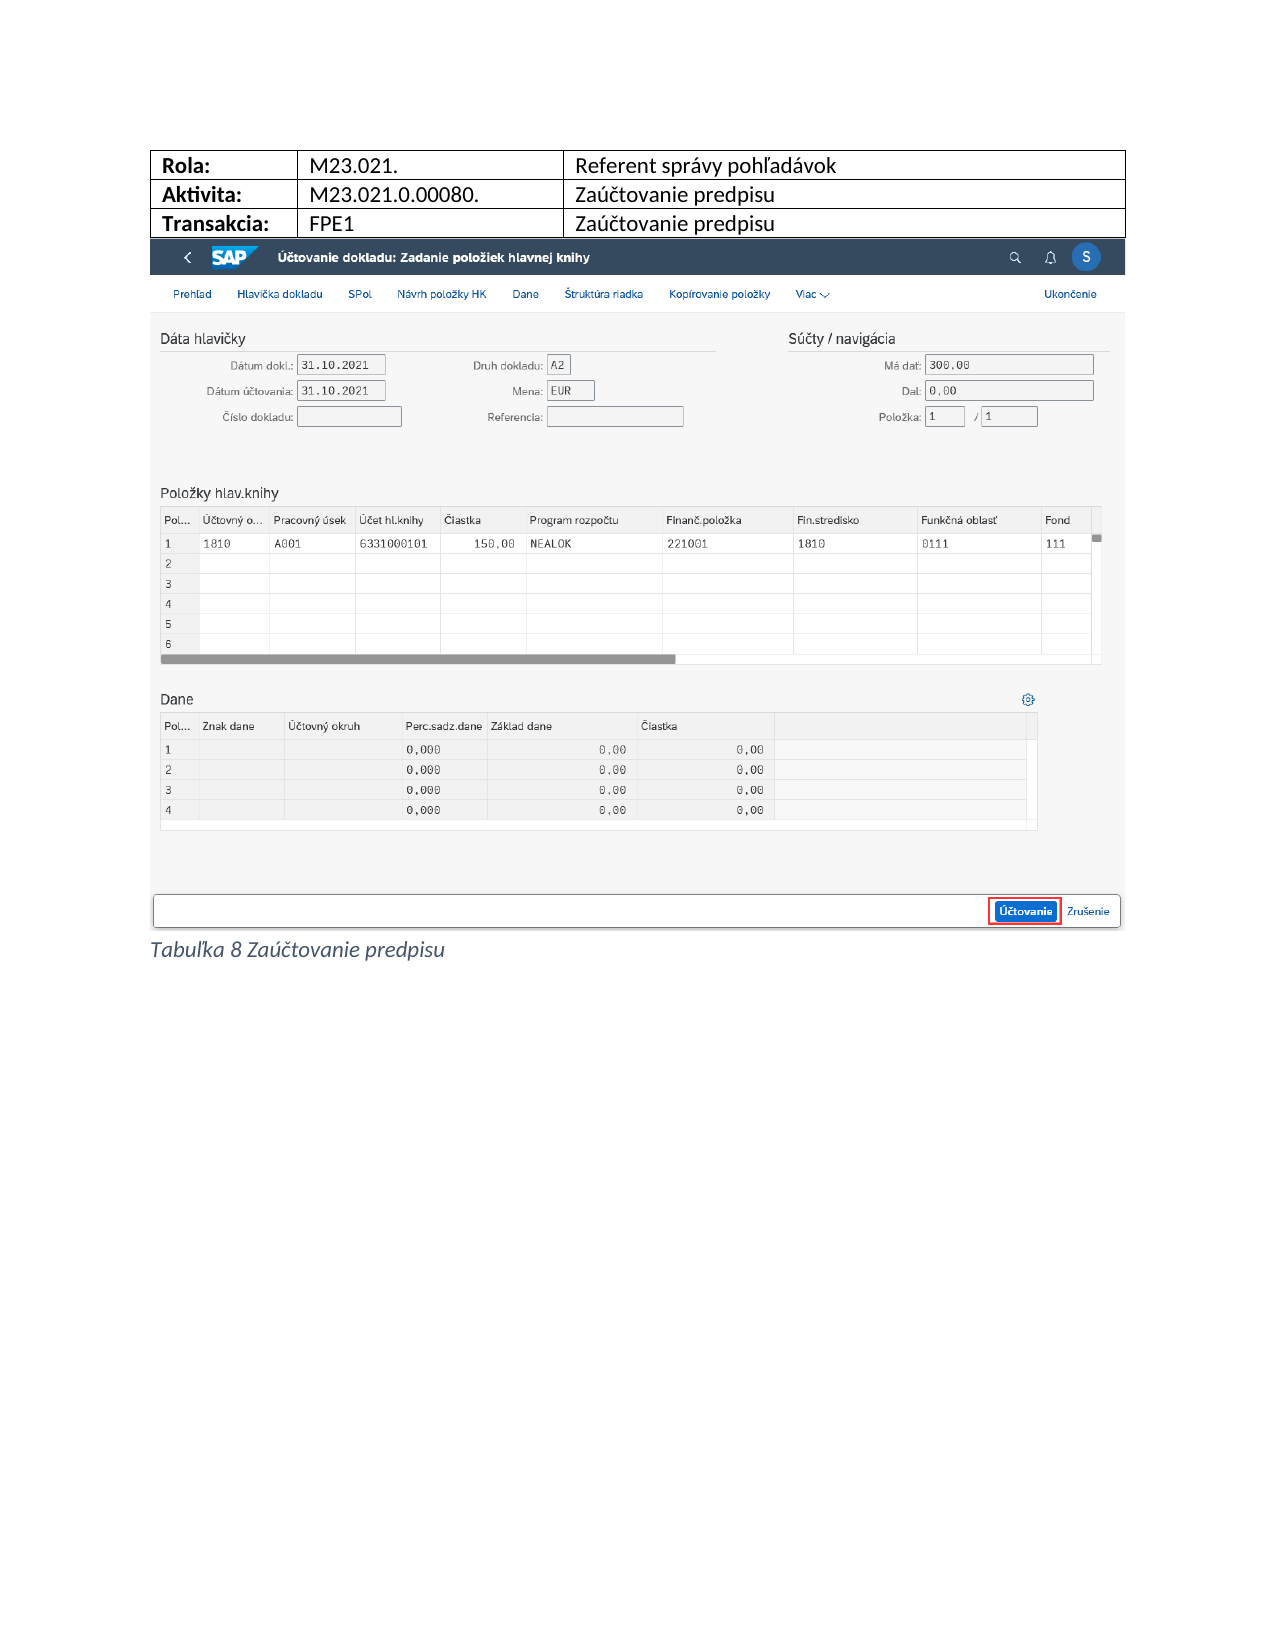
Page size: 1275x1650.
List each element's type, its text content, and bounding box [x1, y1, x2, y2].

table_header Rola: [151, 151, 297, 179]
table_cell Aktivita: [151, 180, 297, 208]
table_header M23.021. [298, 151, 563, 179]
table_cell Zaúčtovanie predpisu [564, 180, 1125, 208]
table_cell Zaúčtovanie predpisu [564, 209, 1125, 237]
picture [150, 238, 1125, 931]
table_header Referent správy pohľadávok [564, 151, 1125, 179]
text Tabuľka 8 Zaúčtovanie predpisu [150, 935, 1125, 963]
table_cell M23.021.0.00080. [298, 180, 563, 208]
table_cell Transakcia: [151, 209, 297, 237]
table_cell FPE1 [298, 209, 563, 237]
